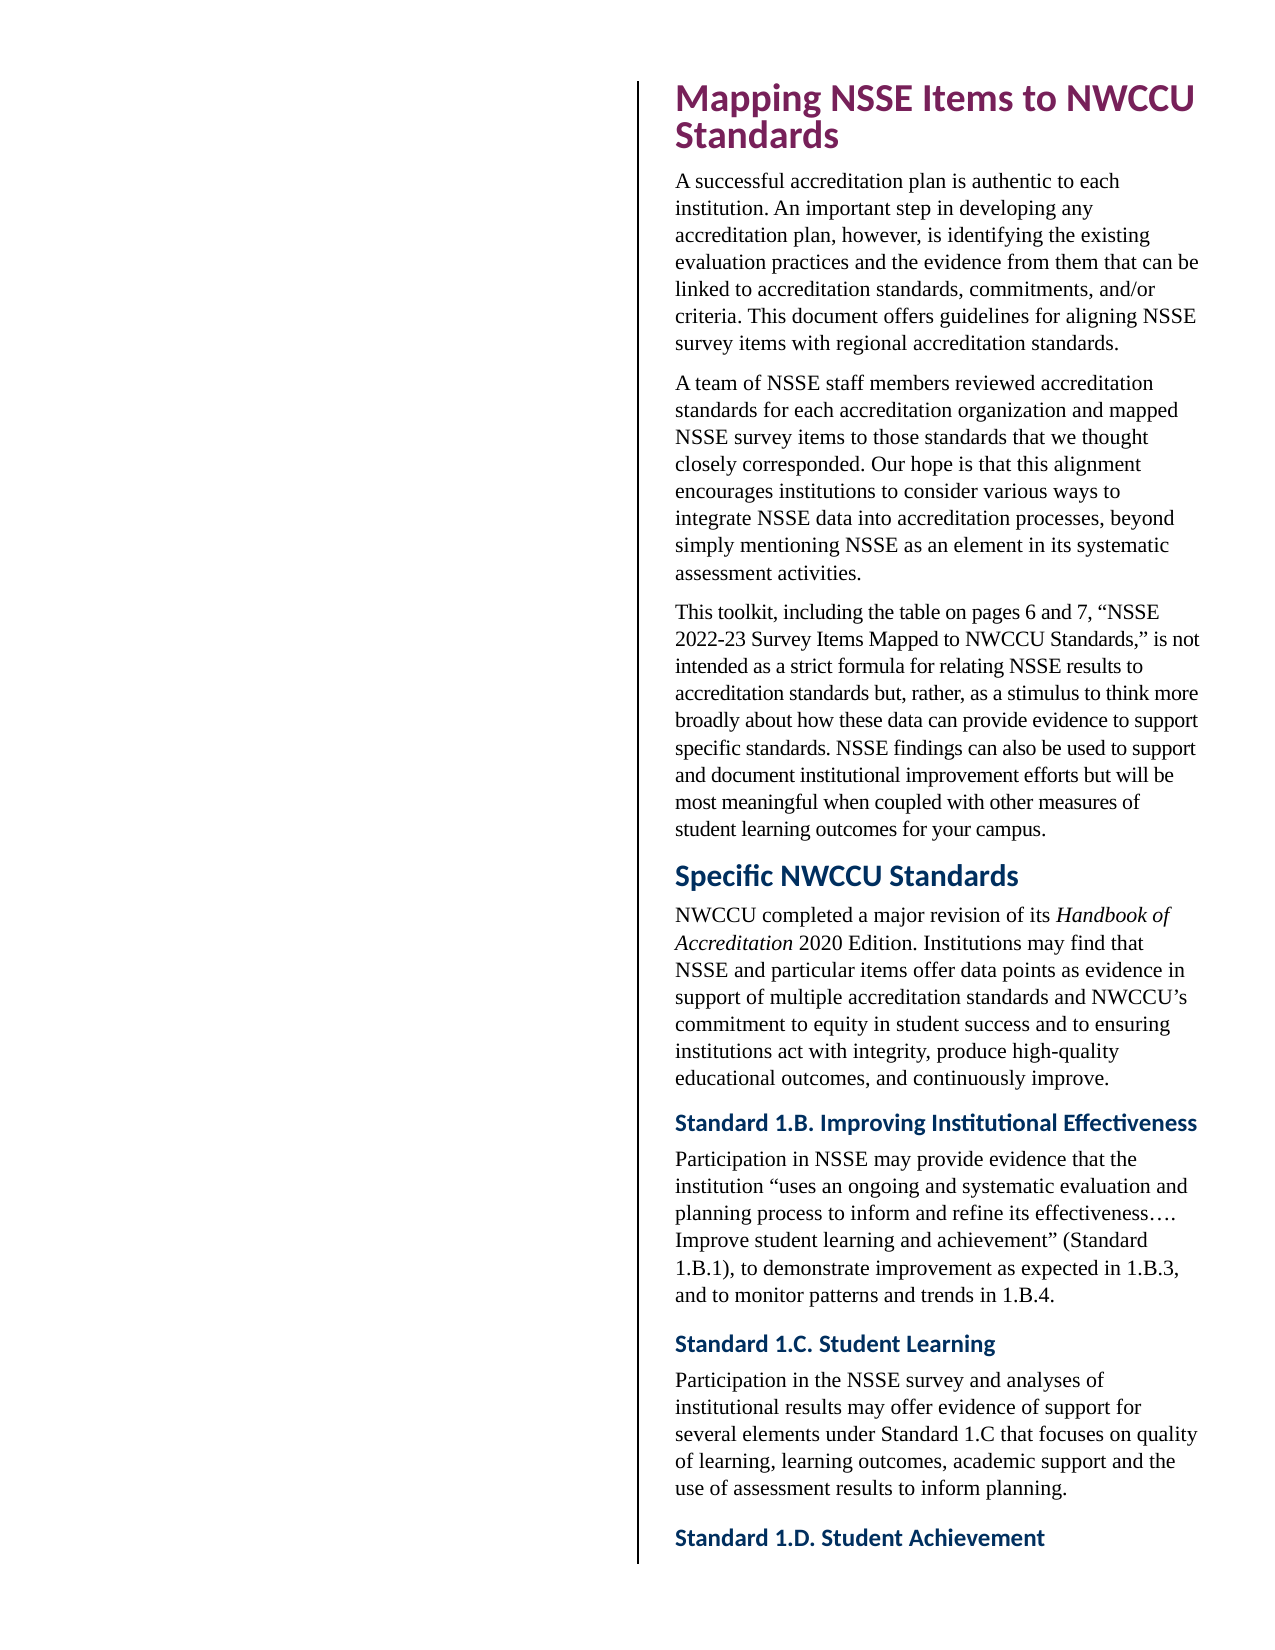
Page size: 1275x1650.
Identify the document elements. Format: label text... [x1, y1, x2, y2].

text Participation in the NSSE survey and analyses of institutional results may offer evidence of support for several elements under Standard 1.C that focuses on quality of learning, learning outcomes, academic support and the use of assessment results to inform planning. [675, 1366, 1200, 1501]
text Participation in NSSE may provide evidence that the institution “uses an ongoing and systematic evaluation and planning process to inform and refine its effectiveness…. Improve student learning and achievement” (Standard 1.B.1), to demonstrate improvement as expected in 1.B.3, and to monitor patterns and trends in 1.B.4. [675, 1145, 1200, 1307]
text Standard 1.B. Improving Institutional Effectiveness [675, 1112, 1200, 1137]
text This toolkit, including the table on pages 6 and 7, “NSSE 2022-23 Survey Items Mapped to NWCCU Standards,” is not intended as a strict formula for relating NSSE results to accreditation standards but, rather, as a stimulus to think more broadly about how these data can provide evidence to support specific standards. NSSE findings can also be used to support and document institutional improvement efforts but will be most meaningful when coupled with other measures of student learning outcomes for your campus. [675, 598, 1200, 842]
text Specific NWCCU Standards [675, 862, 1200, 893]
text Mapping NSSE Items to NWCCU Standards [675, 81, 1200, 158]
text NWCCU completed a major revision of its Handbook of Accreditation 2020 Edition. Institutions may find that NSSE and particular items offer data points as evidence in support of multiple accreditation standards and NWCCU’s commitment to equity in student success and to ensuring institutions act with integrity, produce high-quality educational outcomes, and continuously improve. [675, 901, 1200, 1091]
text A successful accreditation plan is authentic to each institution. An important step in developing any accreditation plan, however, is identifying the existing evaluation practices and the evidence from them that can be linked to accreditation standards, commitments, and/or criteria. This document offers guidelines for aligning NSSE survey items with regional accreditation standards. [675, 167, 1200, 356]
text Standard 1.C. Student Learning [675, 1332, 1200, 1357]
text Standard 1.D. Student Achievement [675, 1526, 1200, 1551]
text A team of NSSE staff members reviewed accreditation standards for each accreditation organization and mapped NSSE survey items to those standards that we thought closely corresponded. Our hope is that this alignment encourages institutions to consider various ways to integrate NSSE data into accreditation processes, beyond simply mentioning NSSE as an element in its systematic assessment activities. [675, 369, 1200, 585]
